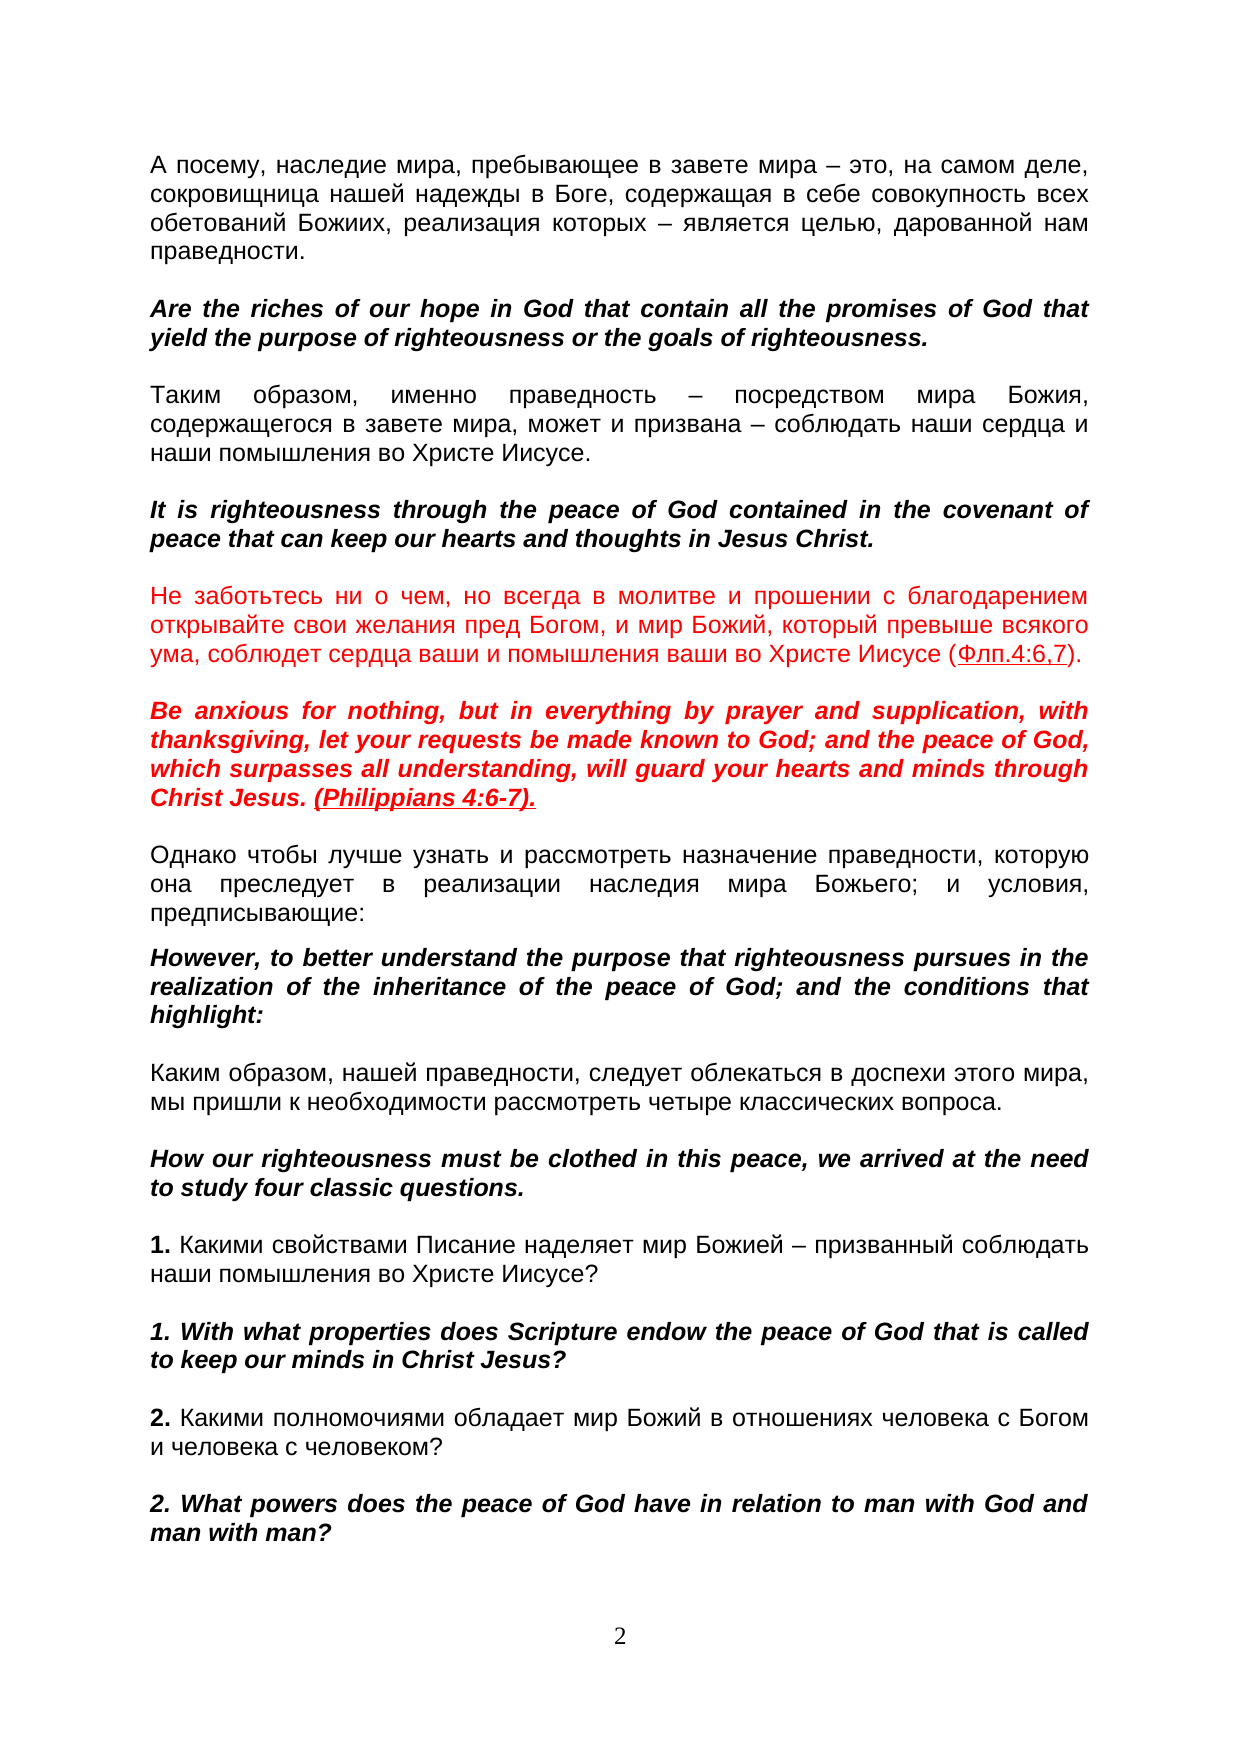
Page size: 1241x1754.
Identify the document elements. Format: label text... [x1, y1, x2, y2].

text Однако чтобы лучше узнать и рассмотреть назначение праведности, которую она преследует в реализации наследия мира Божьего; и условия, предписывающие: [150, 840, 1090, 926]
text Be anxious for nothing, but in everything by prayer and supplication, with thanksgiving, let your requests be made known to God; and the peace of God, which surpasses all understanding, will guard your hearts and minds through Christ Jesus. (Philippians 4:6-7). [150, 696, 1090, 811]
text Are the riches of our hope in God that contain all the promises of God that yield the purpose of righteousness or the goals of righteousness. [150, 294, 1090, 351]
text Не заботьтесь ни о чем, но всегда в молитве и прошении с благодарением открывайте свои желания пред Богом, и мир Божий, который превыше всякого ума, соблюдет сердца ваши и помышления ваши во Христе Иисусе (Флп.4:6,7). [150, 581, 1090, 667]
text 2. Какими полномочиями обладает мир Божий в отношениях человека с Богом и человека с человеком? [150, 1403, 1090, 1461]
text 1. Какими свойствами Писание наделяет мир Божией – призванный соблюдать наши помышления во Христе Иисусе? [150, 1231, 1090, 1288]
text 2. What powers does the peace of God have in relation to man with God and man with man? [150, 1489, 1090, 1547]
text How our righteousness must be clothed in this peace, we arrived at the need to study four classic questions. [150, 1144, 1090, 1202]
text However, to better understand the purpose that righteousness pursues in the realization of the inheritance of the peace of God; and the conditions that highlight: [150, 943, 1090, 1029]
text Таким образом, именно праведность – посредством мира Божия, содержащегося в завете мира, может и призвана – соблюдать наши сердца и наши помышления во Христе Иисусе. [150, 380, 1090, 466]
text Каким образом, нашей праведности, следует облекаться в доспехи этого мира, мы пришли к необходимости рассмотреть четыре классических вопроса. [150, 1058, 1090, 1116]
text А посему, наследие мира, пребывающее в завете мира – это, на самом деле, сокровищница нашей надежды в Боге, содержащая в себе совокупность всех обетований Божиих, реализация которых – является целью, дарованной нам праведности. [150, 150, 1090, 265]
text 1. With what properties does Scripture endow the peace of God that is called to keep our minds in Christ Jesus? [150, 1317, 1090, 1374]
text It is righteousness through the peace of God contained in the covenant of peace that can keep our hearts and thoughts in Jesus Christ. [150, 495, 1090, 552]
